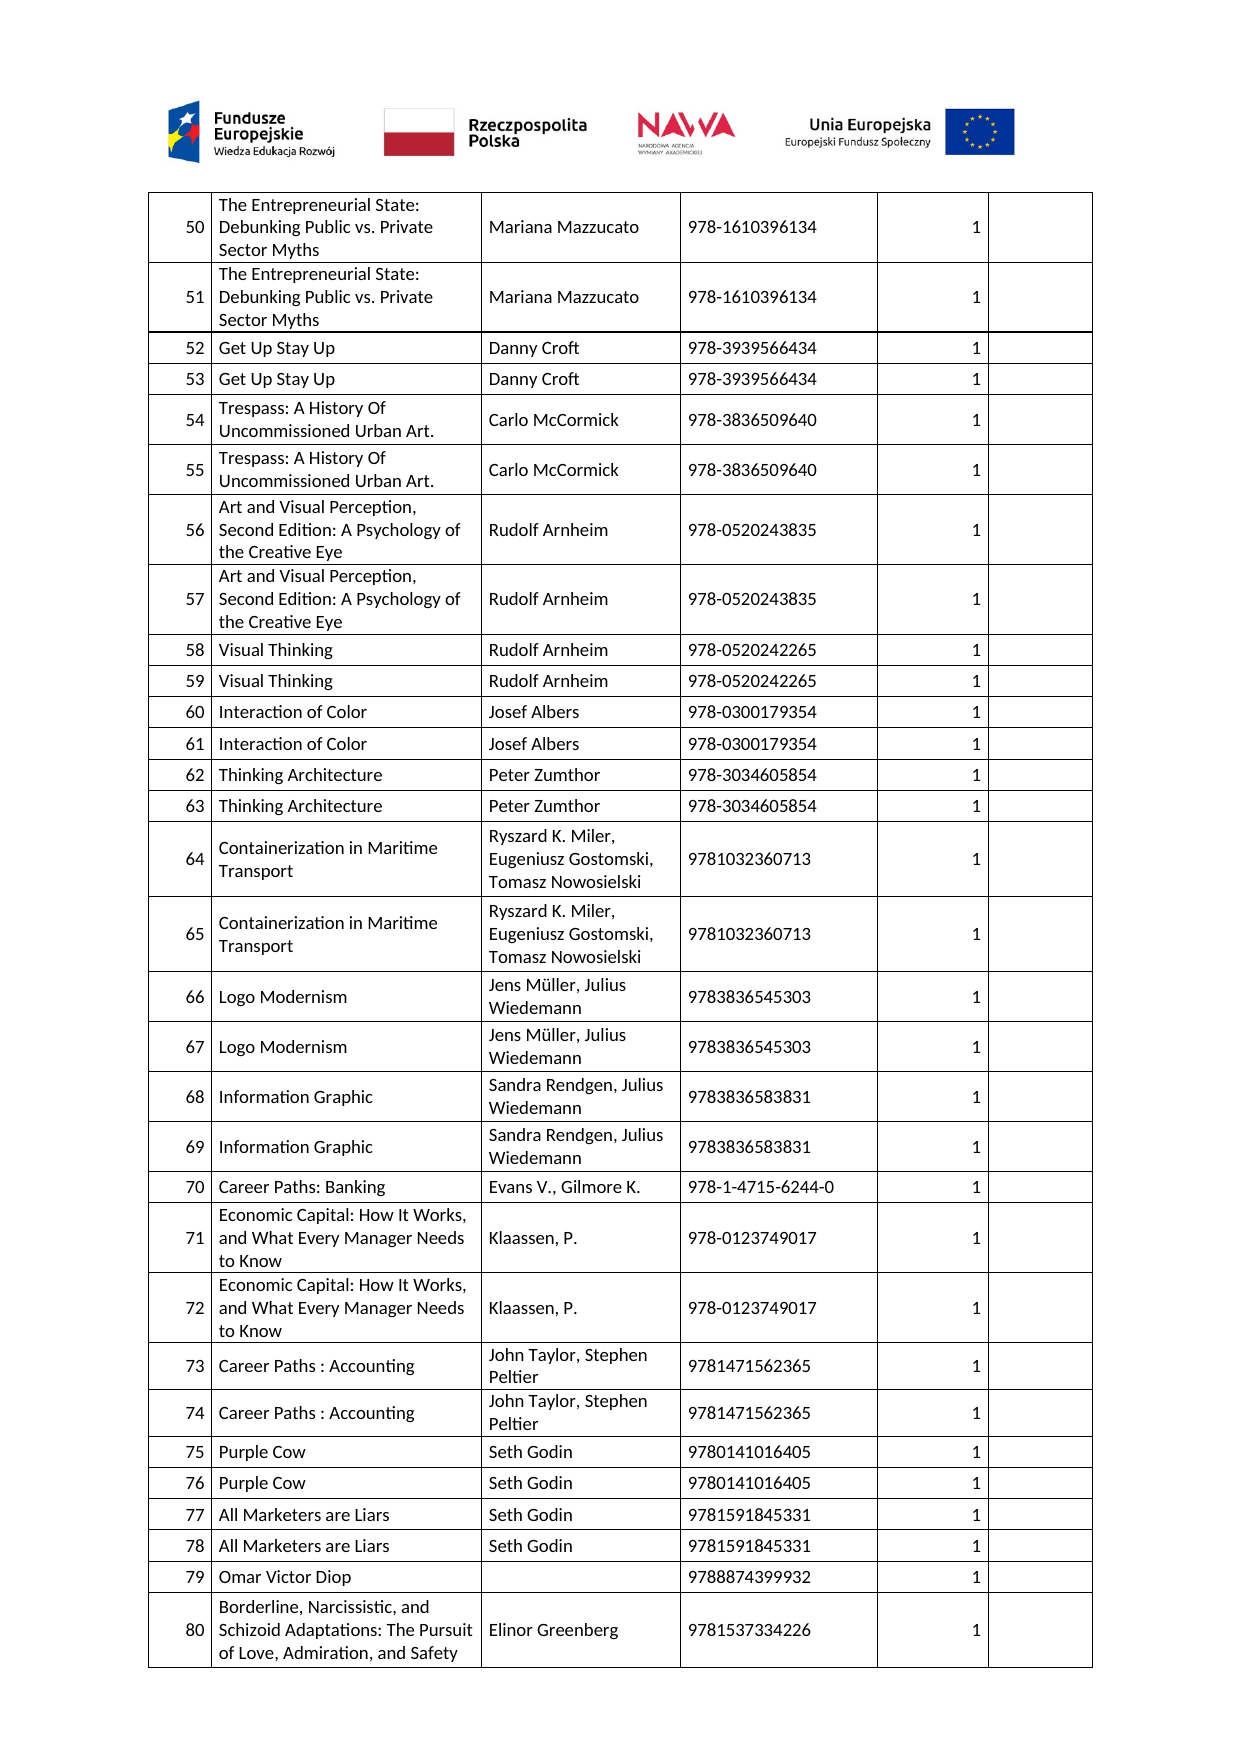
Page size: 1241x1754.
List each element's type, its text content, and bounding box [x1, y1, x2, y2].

table_cell John Taylor, Stephen Peltier [482, 1343, 680, 1389]
table_cell 9783836545303 [681, 1022, 877, 1071]
table_cell [989, 1499, 1092, 1529]
table_cell The Entrepreneurial State: Debunking Public vs. Private Sector Myths [212, 263, 481, 331]
table_cell [482, 1562, 680, 1592]
table_cell 1 [878, 1022, 988, 1071]
table_cell [989, 1022, 1092, 1071]
table_cell Containerization in Maritime Transport [212, 897, 481, 971]
table_cell 9781471562365 [681, 1390, 877, 1436]
table_cell 978-3836509640 [681, 445, 877, 494]
table_cell 1 [878, 728, 988, 758]
table_cell 67 [149, 1022, 211, 1071]
table_cell Peter Zumthor [482, 791, 680, 821]
table_cell 76 [149, 1468, 211, 1498]
table_cell Rudolf Arnheim [482, 635, 680, 665]
table_cell Evans V., Gilmore K. [482, 1172, 680, 1202]
table_cell [989, 1122, 1092, 1171]
table_cell 1 [878, 1122, 988, 1171]
table_cell [989, 193, 1092, 262]
table_cell 80 [149, 1593, 211, 1667]
table_cell [989, 822, 1092, 896]
table_cell 978-1610396134 [681, 263, 877, 331]
table_cell [989, 1530, 1092, 1561]
table_cell Art and Visual Perception, Second Edition: A Psychology of the Creative Eye [212, 565, 481, 633]
table_cell 75 [149, 1437, 211, 1467]
table_cell [989, 1562, 1092, 1592]
table_cell Logo Modernism [212, 1022, 481, 1071]
table_cell [989, 565, 1092, 633]
table_cell [989, 728, 1092, 758]
table_cell Klaassen, P. [482, 1203, 680, 1272]
table_cell 978-0520242265 [681, 635, 877, 665]
table_cell Seth Godin [482, 1437, 680, 1467]
table_cell 1 [878, 697, 988, 727]
table_cell 1 [878, 395, 988, 444]
table_cell Danny Croft [482, 333, 680, 363]
table_cell [989, 760, 1092, 790]
table_cell Carlo McCormick [482, 445, 680, 494]
table_cell Economic Capital: How It Works, and What Every Manager Needs to Know [212, 1273, 481, 1342]
table_cell 77 [149, 1499, 211, 1529]
table_cell 1 [878, 565, 988, 633]
table_cell 978-1-4715-6244-0 [681, 1172, 877, 1202]
table_cell [989, 1593, 1092, 1667]
table_cell Rudolf Arnheim [482, 666, 680, 696]
table_cell 1 [878, 822, 988, 896]
table_cell Ryszard K. Miler, Eugeniusz Gostomski, Tomasz Nowosielski [482, 822, 680, 896]
table_cell Art and Visual Perception, Second Edition: A Psychology of the Creative Eye [212, 495, 481, 564]
table_cell 1 [878, 1468, 988, 1498]
table_cell 52 [149, 333, 211, 363]
table_cell [989, 897, 1092, 971]
table_cell 79 [149, 1562, 211, 1592]
table_cell 1 [878, 760, 988, 790]
table_cell Thinking Architecture [212, 760, 481, 790]
table_cell [989, 333, 1092, 363]
table_cell 1 [878, 1203, 988, 1272]
table_cell 1 [878, 263, 988, 331]
table_cell 1 [878, 445, 988, 494]
table_cell [989, 791, 1092, 821]
table_cell 57 [149, 565, 211, 633]
table_cell 9781471562365 [681, 1343, 877, 1389]
table_cell Omar Victor Diop [212, 1562, 481, 1592]
table_cell 1 [878, 1343, 988, 1389]
table_cell Carlo McCormick [482, 395, 680, 444]
table_cell 978-0123749017 [681, 1203, 877, 1272]
table_cell 70 [149, 1172, 211, 1202]
table_cell [989, 1468, 1092, 1498]
table_cell 1 [878, 972, 988, 1021]
table_cell 72 [149, 1273, 211, 1342]
table_cell [989, 1172, 1092, 1202]
table_cell 74 [149, 1390, 211, 1436]
table_cell Get Up Stay Up [212, 364, 481, 394]
table_cell Klaassen, P. [482, 1273, 680, 1342]
table_cell [989, 1203, 1092, 1272]
table_cell Information Graphic [212, 1122, 481, 1171]
table_cell John Taylor, Stephen Peltier [482, 1390, 680, 1436]
table_cell 65 [149, 897, 211, 971]
table_cell Interaction of Color [212, 728, 481, 758]
table_cell [989, 697, 1092, 727]
table_cell 61 [149, 728, 211, 758]
table_cell 1 [878, 1390, 988, 1436]
table_cell [989, 666, 1092, 696]
table_cell 69 [149, 1122, 211, 1171]
table_cell [989, 364, 1092, 394]
table_cell Career Paths : Accounting [212, 1343, 481, 1389]
table_cell Get Up Stay Up [212, 333, 481, 363]
table_cell [989, 263, 1092, 331]
table_cell Sandra Rendgen, Julius Wiedemann [482, 1122, 680, 1171]
table_cell 9780141016405 [681, 1437, 877, 1467]
table_cell The Entrepreneurial State: Debunking Public vs. Private Sector Myths [212, 193, 481, 262]
table_cell 60 [149, 697, 211, 727]
table_cell 50 [149, 193, 211, 262]
table_cell Jens Müller, Julius Wiedemann [482, 1022, 680, 1071]
table_cell 62 [149, 760, 211, 790]
table_cell [989, 445, 1092, 494]
table_cell 9781032360713 [681, 822, 877, 896]
table_cell 1 [878, 1072, 988, 1121]
table_cell 978-0300179354 [681, 728, 877, 758]
table_cell Career Paths : Accounting [212, 1390, 481, 1436]
table_cell 9783836583831 [681, 1072, 877, 1121]
table_cell Rudolf Arnheim [482, 565, 680, 633]
table_cell Sandra Rendgen, Julius Wiedemann [482, 1072, 680, 1121]
table_cell Visual Thinking [212, 666, 481, 696]
table_cell 58 [149, 635, 211, 665]
table_cell 1 [878, 1499, 988, 1529]
table_cell [989, 1390, 1092, 1436]
table_cell Ryszard K. Miler, Eugeniusz Gostomski, Tomasz Nowosielski [482, 897, 680, 971]
table_cell Interaction of Color [212, 697, 481, 727]
table_cell 1 [878, 791, 988, 821]
table_cell Seth Godin [482, 1468, 680, 1498]
table_cell Borderline, Narcissistic, and Schizoid Adaptations: The Pursuit of Love, Admiration, and Safety [212, 1593, 481, 1667]
table_cell 1 [878, 897, 988, 971]
table_cell 53 [149, 364, 211, 394]
table_cell Logo Modernism [212, 972, 481, 1021]
table_cell Danny Croft [482, 364, 680, 394]
table_cell Containerization in Maritime Transport [212, 822, 481, 896]
table_cell Seth Godin [482, 1530, 680, 1561]
table_cell 55 [149, 445, 211, 494]
table_cell 9781032360713 [681, 897, 877, 971]
table_cell 1 [878, 666, 988, 696]
table_cell [989, 1343, 1092, 1389]
table_cell [989, 1437, 1092, 1467]
table_cell Rudolf Arnheim [482, 495, 680, 564]
table_cell 978-1610396134 [681, 193, 877, 262]
table_cell 1 [878, 193, 988, 262]
table_cell 1 [878, 333, 988, 363]
table_cell 1 [878, 1437, 988, 1467]
table_cell 978-0520243835 [681, 565, 877, 633]
table_cell Trespass: A History Of Uncommissioned Urban Art. [212, 445, 481, 494]
table_cell 51 [149, 263, 211, 331]
table_cell Economic Capital: How It Works, and What Every Manager Needs to Know [212, 1203, 481, 1272]
table_cell 78 [149, 1530, 211, 1561]
table_cell [989, 635, 1092, 665]
table_cell Elinor Greenberg [482, 1593, 680, 1667]
table_cell 1 [878, 364, 988, 394]
table_cell 978-3034605854 [681, 760, 877, 790]
table_cell All Marketers are Liars [212, 1499, 481, 1529]
table_cell 1 [878, 1273, 988, 1342]
table_cell 68 [149, 1072, 211, 1121]
table_cell 978-0300179354 [681, 697, 877, 727]
table_cell 71 [149, 1203, 211, 1272]
table_cell Jens Müller, Julius Wiedemann [482, 972, 680, 1021]
table_cell Mariana Mazzucato [482, 263, 680, 331]
table_cell Information Graphic [212, 1072, 481, 1121]
table_cell 9788874399932 [681, 1562, 877, 1592]
picture [147, 73, 1034, 192]
table_cell Josef Albers [482, 697, 680, 727]
table_cell 1 [878, 495, 988, 564]
table_cell 978-3836509640 [681, 395, 877, 444]
table_cell Trespass: A History Of Uncommissioned Urban Art. [212, 395, 481, 444]
table_cell 978-0520243835 [681, 495, 877, 564]
table_cell 978-3939566434 [681, 364, 877, 394]
table_cell Mariana Mazzucato [482, 193, 680, 262]
table_cell 9781591845331 [681, 1530, 877, 1561]
table_cell 66 [149, 972, 211, 1021]
table_cell 56 [149, 495, 211, 564]
table_cell 1 [878, 1530, 988, 1561]
table_cell 9783836545303 [681, 972, 877, 1021]
table_cell [989, 1072, 1092, 1121]
table_cell 1 [878, 1562, 988, 1592]
table_cell 1 [878, 1593, 988, 1667]
table_cell 1 [878, 1172, 988, 1202]
table_cell 73 [149, 1343, 211, 1389]
table_cell 978-3939566434 [681, 333, 877, 363]
table_cell 9781537334226 [681, 1593, 877, 1667]
table_cell 978-0520242265 [681, 666, 877, 696]
table_cell [989, 972, 1092, 1021]
table_cell 9783836583831 [681, 1122, 877, 1171]
table_cell Visual Thinking [212, 635, 481, 665]
table_cell Seth Godin [482, 1499, 680, 1529]
table_cell 63 [149, 791, 211, 821]
table_cell All Marketers are Liars [212, 1530, 481, 1561]
table_cell Peter Zumthor [482, 760, 680, 790]
table_cell Career Paths: Banking [212, 1172, 481, 1202]
table_cell 9781591845331 [681, 1499, 877, 1529]
table_cell 978-3034605854 [681, 791, 877, 821]
table_cell 978-0123749017 [681, 1273, 877, 1342]
table_cell Purple Cow [212, 1437, 481, 1467]
table_cell [989, 1273, 1092, 1342]
table_cell 64 [149, 822, 211, 896]
table_cell [989, 395, 1092, 444]
table_cell Thinking Architecture [212, 791, 481, 821]
table_cell 9780141016405 [681, 1468, 877, 1498]
table_cell [989, 495, 1092, 564]
table_cell 54 [149, 395, 211, 444]
table_cell Josef Albers [482, 728, 680, 758]
table_cell 59 [149, 666, 211, 696]
table_cell Purple Cow [212, 1468, 481, 1498]
table_cell 1 [878, 635, 988, 665]
